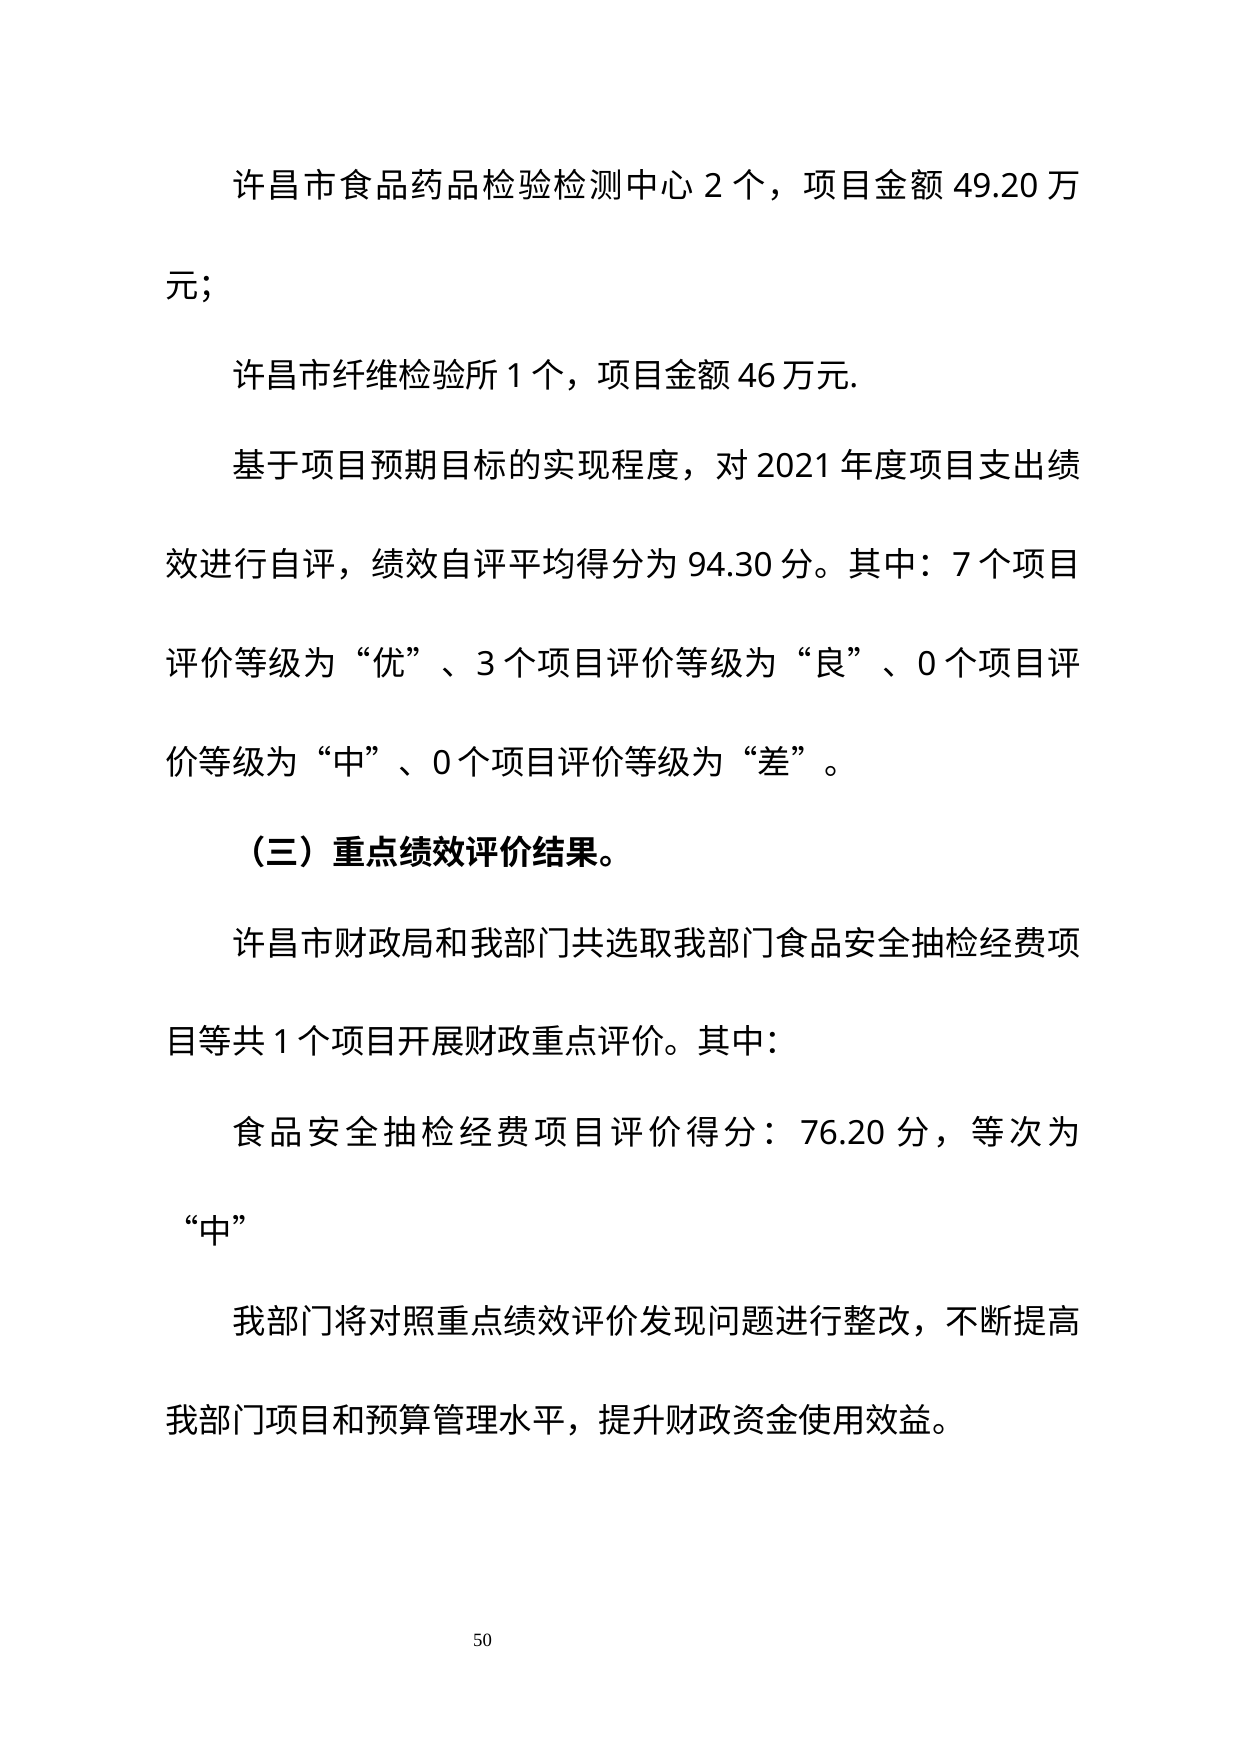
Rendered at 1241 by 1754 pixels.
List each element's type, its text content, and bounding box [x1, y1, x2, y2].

text 许昌市财政局和我部门共选取我部门食品安全抽检经费项目等共1个项目开展财政重点评价。其中： [165, 907, 1081, 1072]
text 基于项目预期目标的实现程度，对2021年度项目支出绩效进行自评，绩效自评平均得分为94.30分。其中：7个项目评价等级为“优”、3个项目评价等级为“良”、0个项目评价等级为“中”、0个项目评价等级为“差”。 [165, 430, 1081, 793]
text 许昌市纤维检验所1个，项目金额46万元. [165, 340, 1081, 406]
text 许昌市食品药品检验检测中心2个，项目金额49.20万元； [165, 151, 1081, 316]
text （三）重点绩效评价结果。 [165, 817, 1081, 883]
text 食品安全抽检经费项目评价得分：76.20分，等次为“中” [165, 1097, 1081, 1262]
text 我部门将对照重点绩效评价发现问题进行整改，不断提高我部门项目和预算管理水平，提升财政资金使用效益。 [165, 1286, 1081, 1451]
